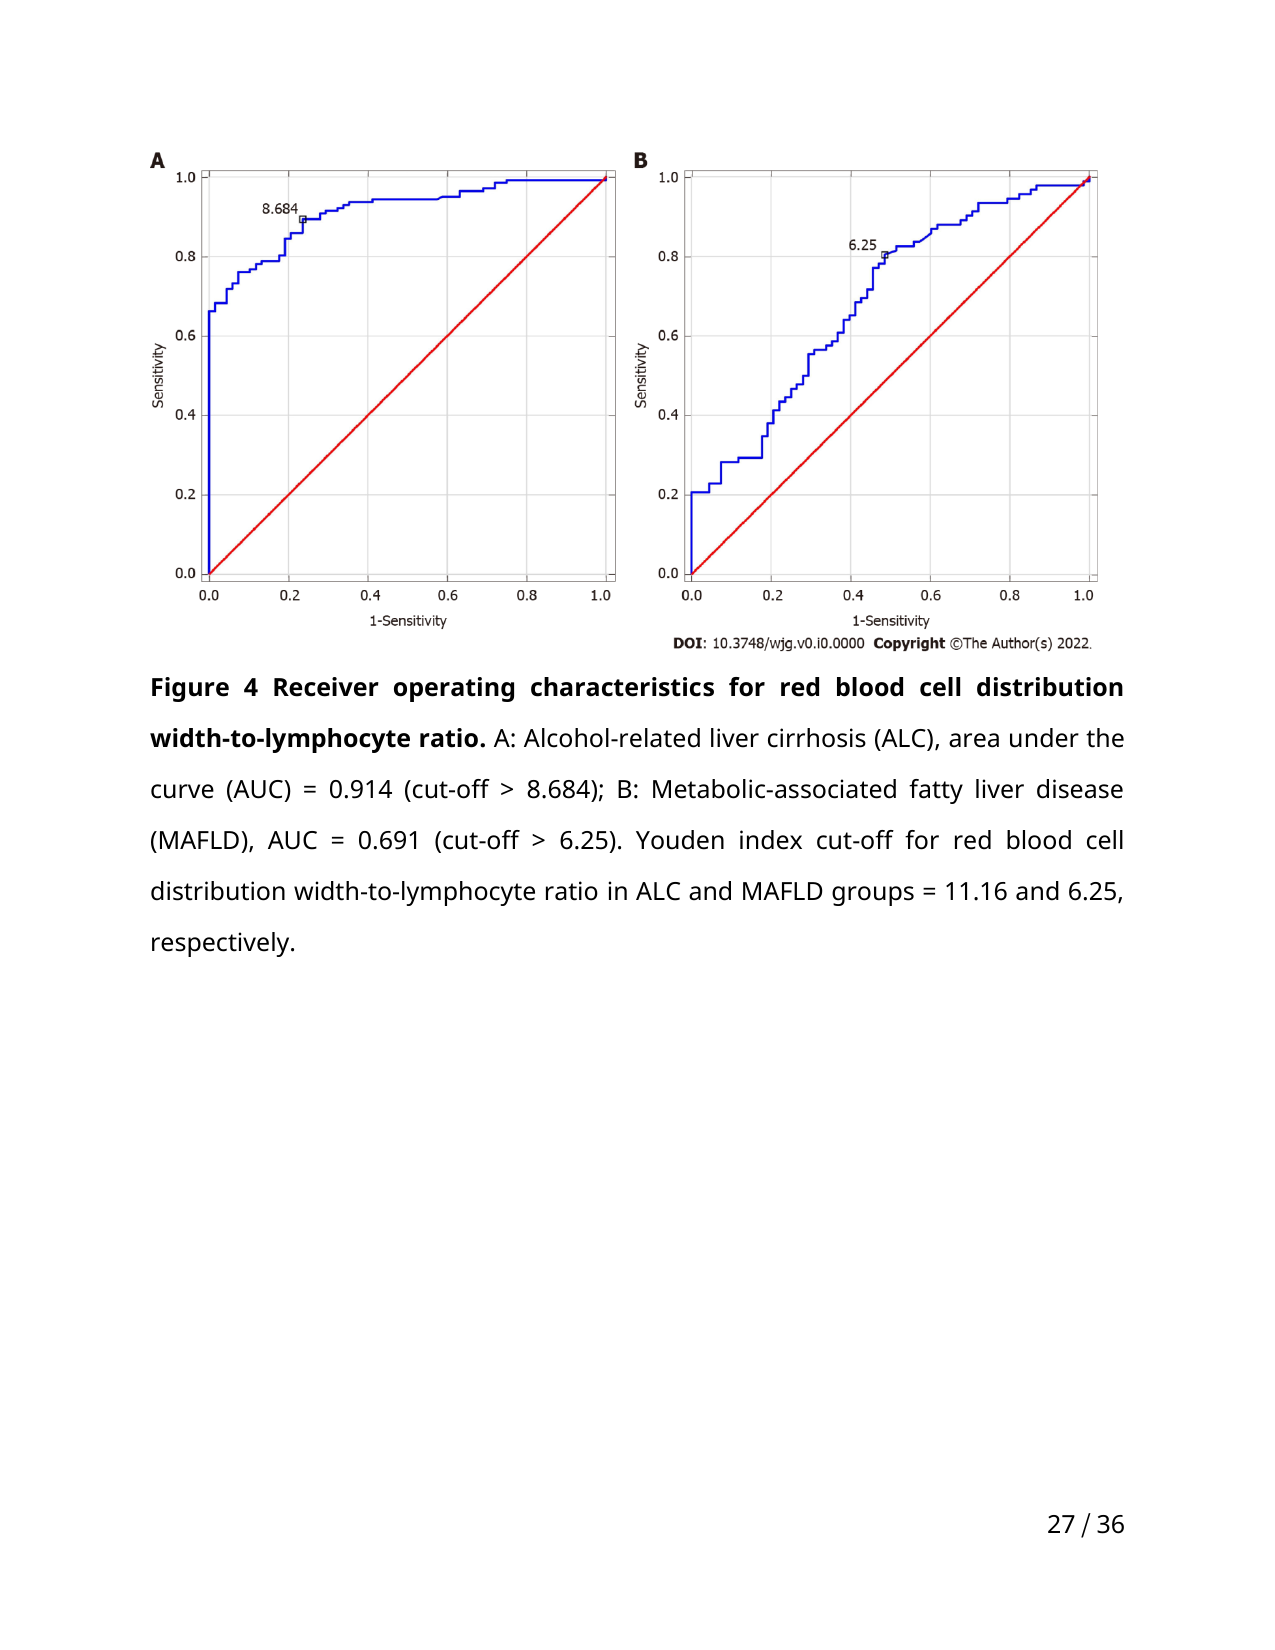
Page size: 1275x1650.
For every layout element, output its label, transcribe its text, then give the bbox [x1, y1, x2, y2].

picture [150, 150, 1098, 655]
text Figure 4 Receiver operating characteristics for red blood cell distribution width-to-lymphocyte ratio. A: Alcohol-related liver cirrhosis (ALC), area under the curve (AUC) = 0.914 (cut-off > 8.684); B: Metabolic-associated fatty liver disease (MAFLD), AUC = 0.691 (cut-off > 6.25). Youden index cut-off for red blood cell distribution width-to-lymphocyte ratio in ALC and MAFLD groups = 11.16 and 6.25, respectively. [150, 669, 1125, 959]
